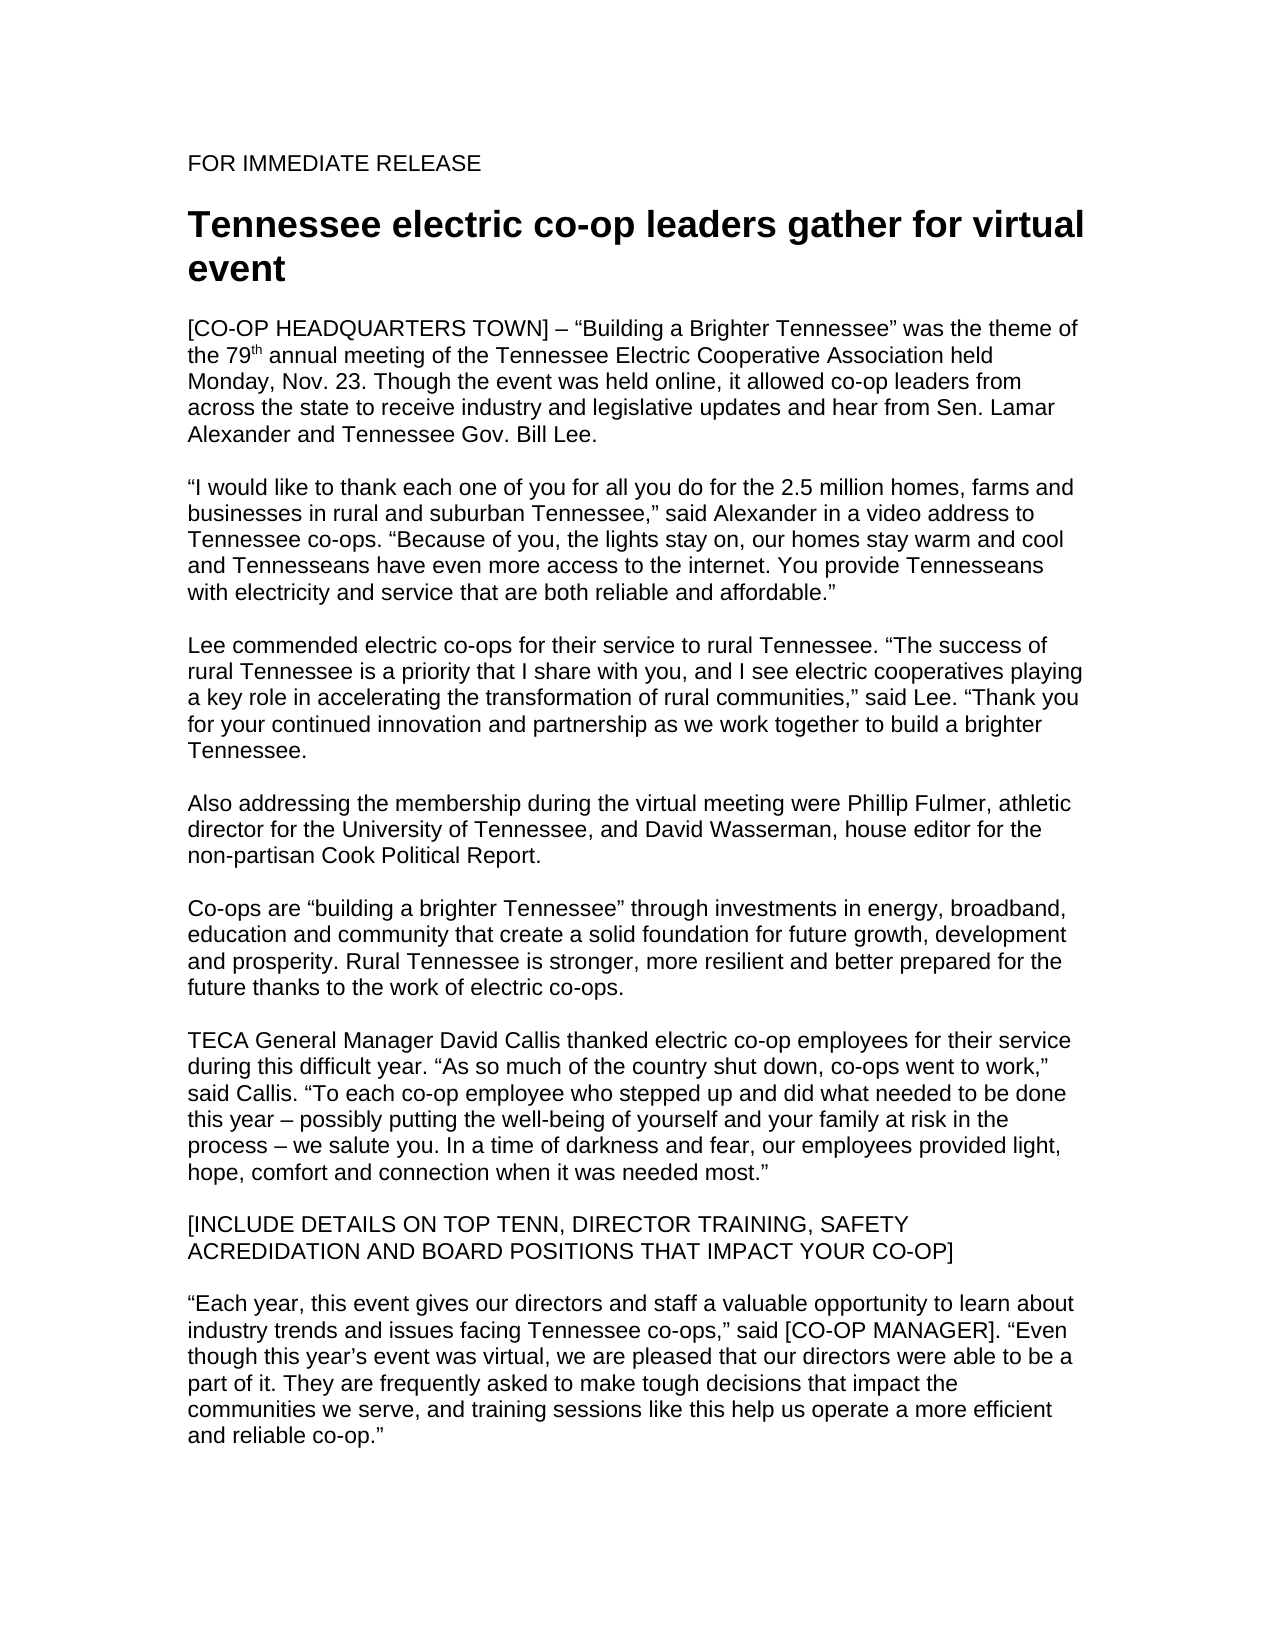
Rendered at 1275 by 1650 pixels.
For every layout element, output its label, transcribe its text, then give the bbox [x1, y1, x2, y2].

text Also addressing the membership during the virtual meeting were Phillip Fulmer, athletic director for the University of Tennessee, and David Wasserman, house editor for the non-partisan Cook Political Report. [187, 790, 1087, 869]
text “I would like to thank each one of you for all you do for the 2.5 million homes, farms and businesses in rural and suburban Tennessee,” said Alexander in a video address to Tennessee co-ops. “Because of you, the lights stay on, our homes stay warm and cool and Tennesseans have even more access to the internet. You provide Tennesseans with electricity and service that are both reliable and affordable.” [187, 473, 1087, 605]
text TECA General Manager David Callis thanked electric co-op employees for their service during this difficult year. “As so much of the country shut down, co-ops went to work,” said Callis. “To each co-op employee who stepped up and did what needed to be done this year – possibly putting the well-being of yourself and your family at risk in the process – we salute you. In a time of darkness and fear, our employees provided light, hope, comfort and connection when it was needed most.” [187, 1027, 1087, 1185]
text “Each year, this event gives our directors and staff a valuable opportunity to learn about industry trends and issues facing Tennessee co-ops,” said [CO-OP MANAGER]. “Even though this year’s event was virtual, we are pleased that our directors were able to be a part of it. They are frequently asked to make tough decisions that impact the communities we serve, and training sessions like this help us operate a more efficient and reliable co-op.” [187, 1290, 1087, 1448]
text [CO-OP HEADQUARTERS TOWN] – “Building a Brighter Tennessee” was the theme of the 79th annual meeting of the Tennessee Electric Cooperative Association held Monday, Nov. 23. Though the event was held online, it allowed co-op leaders from across the state to receive industry and legislative updates and hear from Sen. Lamar Alexander and Tennessee Gov. Bill Lee. [187, 315, 1087, 447]
text [INCLUDE DETAILS ON TOP TENN, DIRECTOR TRAINING, SAFETY ACREDIDATION AND BOARD POSITIONS THAT IMPACT YOUR CO-OP] [187, 1211, 1087, 1264]
text Co-ops are “building a brighter Tennessee” through investments in energy, broadband, education and community that create a solid foundation for future growth, development and prosperity. Rural Tennessee is stronger, more resilient and better prepared for the future thanks to the work of electric co-ops. [187, 895, 1087, 1001]
text Tennessee electric co-op leaders gather for virtual event [187, 203, 1087, 289]
text Lee commended electric co-ops for their service to rural Tennessee. “The success of rural Tennessee is a priority that I share with you, and I see electric cooperatives playing a key role in accelerating the transformation of rural communities,” said Lee. “Thank you for your continued innovation and partnership as we work together to build a brighter Tennessee. [187, 632, 1087, 763]
text FOR IMMEDIATE RELEASE [187, 150, 1087, 176]
